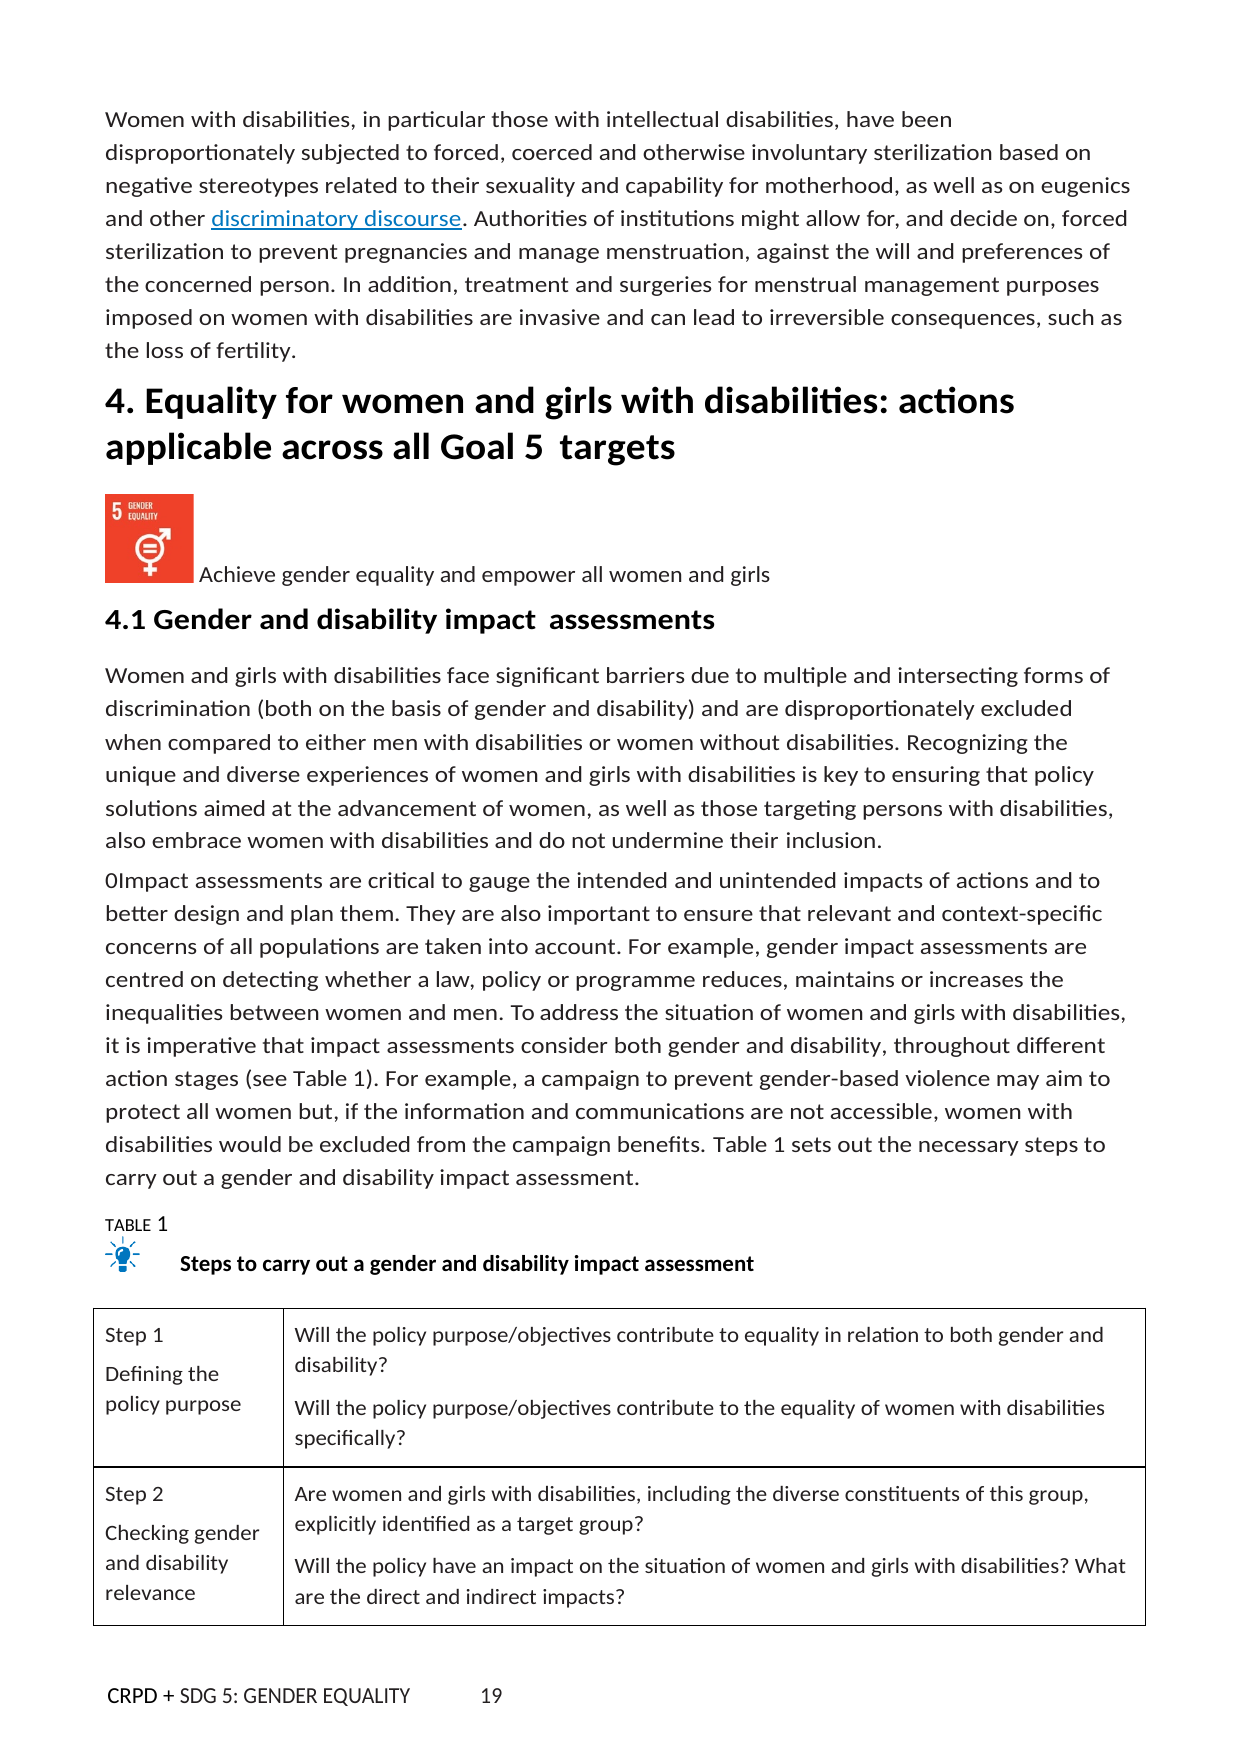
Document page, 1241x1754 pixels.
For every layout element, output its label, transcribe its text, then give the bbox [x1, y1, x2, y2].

subtitle 4. Equality for women and girls with disabilities: actions applicable across all Goal 5 targets [105, 377, 1135, 469]
table_header Step 1 Defining the policy purpose [94, 1309, 283, 1466]
text Achieve gender equality and empower all women and girls [105, 494, 1135, 588]
picture [105, 494, 194, 583]
text table 1 [105, 1209, 1135, 1237]
picture [105, 1236, 140, 1272]
table_header Will the policy purpose/objectives contribute to equality in relation to both gender and disability? Will the policy purpose/objectives contribute to the equality of women with disabilities specifically? [284, 1309, 1145, 1466]
text 0Impact assessments are critical to gauge the intended and unintended impacts of actions and to better design and plan them. They are also important to ensure that relevant and context-specific concerns of all populations are taken into account. For example, gender impact assessments are centred on detecting whether a law, policy or programme reduces, maintains or increases the inequalities between women and men. To address the situation of women and girls with disabilities, it is imperative that impact assessments consider both gender and disability, throughout different action stages (see Table 1). For example, a campaign to prevent gender-based violence may aim to protect all women but, if the information and communications are not accessible, women with disabilities would be excluded from the campaign benefits. Table 1 sets out the necessary steps to carry out a gender and disability impact assessment. [105, 866, 1135, 1191]
subtitle 4.1 Gender and disability impact assessments [105, 601, 1135, 637]
table_cell Step 2 Checking gender and disability relevance [94, 1468, 283, 1625]
text Women with disabilities, in particular those with intellectual disabilities, have been disproportionately subjected to forced, coerced and otherwise involuntary sterilization based on negative stereotypes related to their sexuality and capability for motherhood, as well as on eugenics and other discriminatory discourse. Authorities of institutions might allow for, and decide on, forced sterilization to prevent pregnancies and manage menstruation, against the will and preferences of the concerned person. In addition, treatment and surgeries for menstrual management purposes imposed on women with disabilities are invasive and can lead to irreversible consequences, such as the loss of fertility. [105, 105, 1135, 364]
text Women and girls with disabilities face significant barriers due to multiple and intersecting forms of discrimination (both on the basis of gender and disability) and are disproportionately excluded when compared to either men with disabilities or women without disabilities. Recognizing the unique and diverse experiences of women and girls with disabilities is key to ensuring that policy solutions aimed at the advancement of women, as well as those targeting persons with disabilities, also embrace women with disabilities and do not undermine their inclusion. [105, 662, 1135, 855]
table_cell Are women and girls with disabilities, including the diverse constituents of this group, explicitly identified as a target group? Will the policy have an impact on the situation of women and girls with disabilities? What are the direct and indirect impacts? [284, 1468, 1145, 1625]
text Steps to carry out a gender and disability impact assessment [105, 1237, 1135, 1277]
